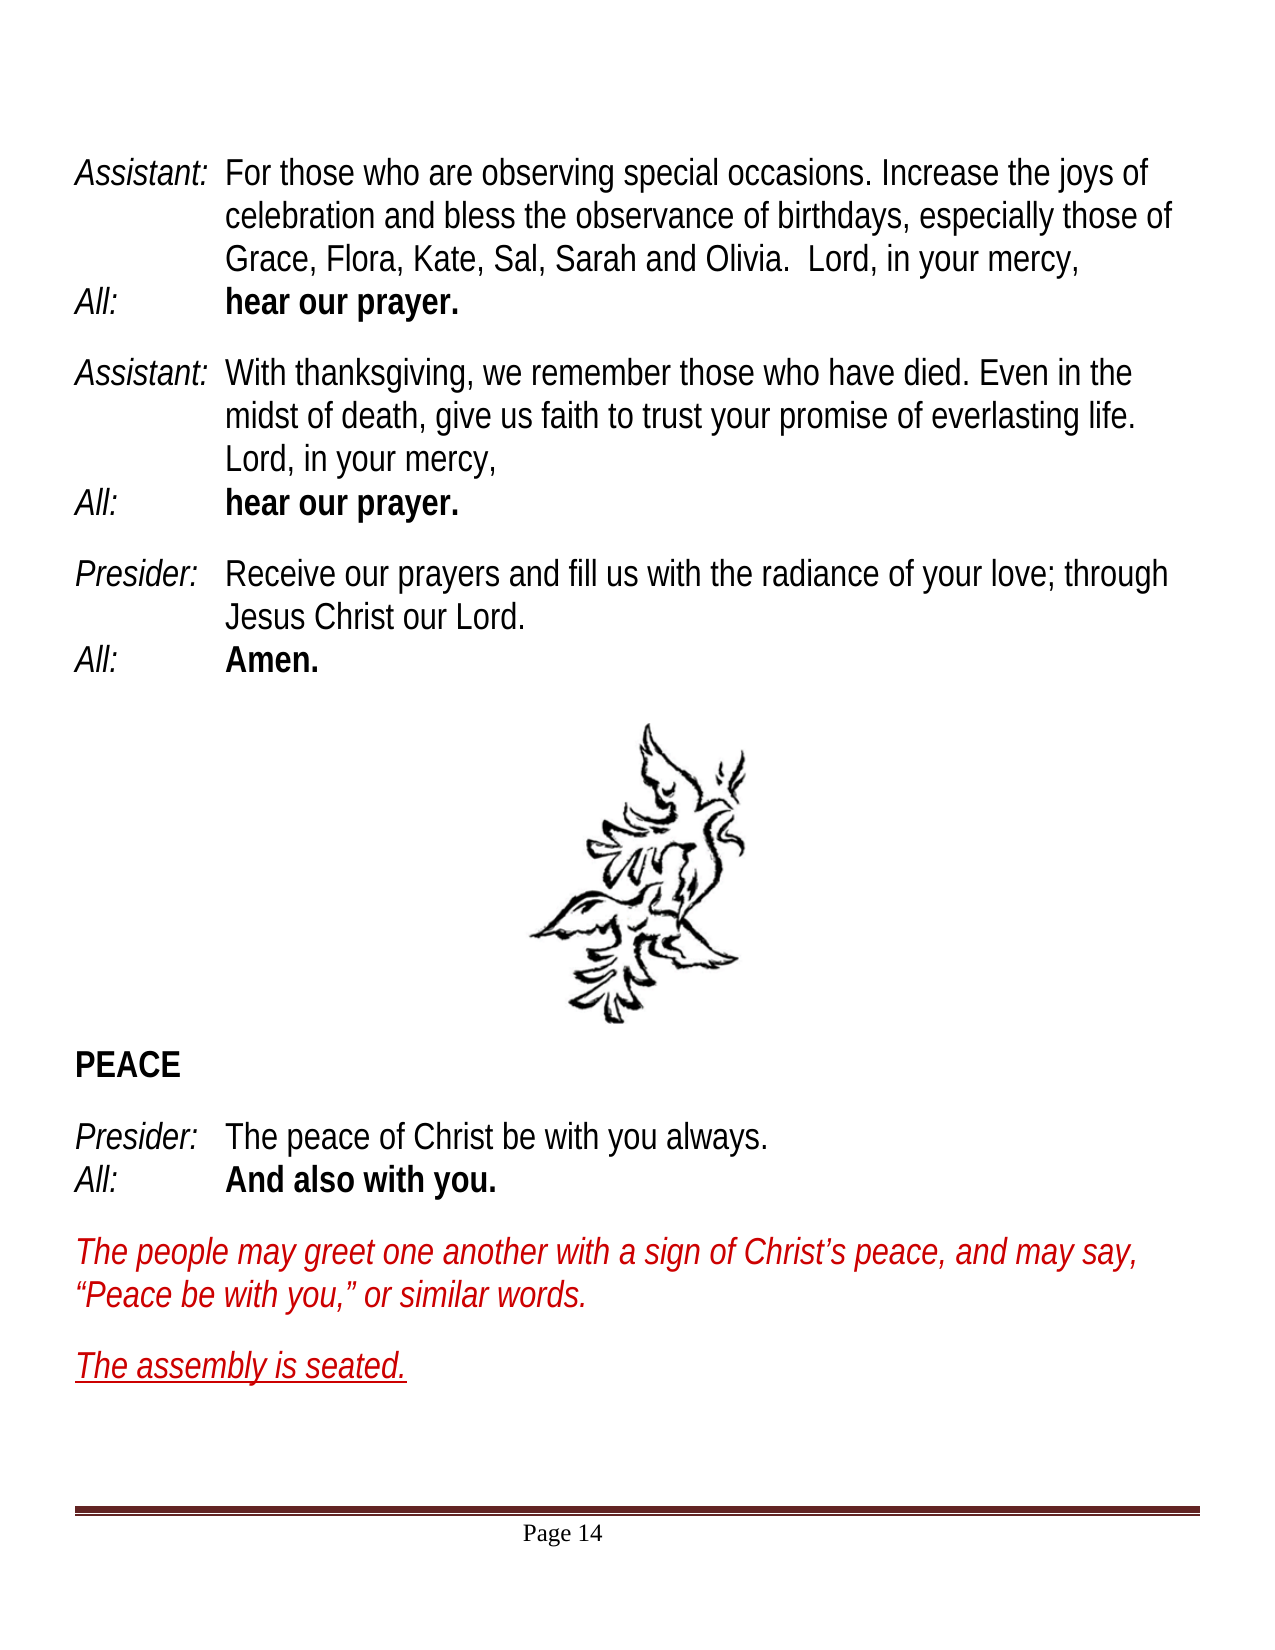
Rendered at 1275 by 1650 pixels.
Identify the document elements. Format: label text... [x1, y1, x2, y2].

text Peace [75, 1043, 1200, 1086]
text All: hear our prayer. [75, 480, 1200, 523]
picture [487, 723, 788, 1024]
text Assistant: With thanksgiving, we remember those who have died. Even in the midst of death, give us faith to trust your promise of everlasting life. Lord, in your mercy, [75, 351, 1200, 480]
text Assistant: For those who are observing special occasions. Increase the joys of celebration and bless the observance of birthdays, especially those of Grace, Flora, Kate, Sal, Sarah and Olivia. Lord, in your mercy, [75, 150, 1200, 279]
text The assembly is seated. [75, 1344, 1200, 1387]
text Presider: The peace of Christ be with you always. [75, 1114, 1200, 1157]
text All: Amen. [75, 637, 1200, 681]
text Presider: Receive our prayers and fill us with the radiance of your love; through Jesus Christ our Lord. [75, 551, 1200, 637]
text The people may greet one another with a sign of Christ’s peace, and may say, “Peace be with you,” or similar words. [75, 1229, 1200, 1315]
text All: hear our prayer. [75, 279, 1200, 322]
text All: And also with you. [75, 1157, 1200, 1200]
